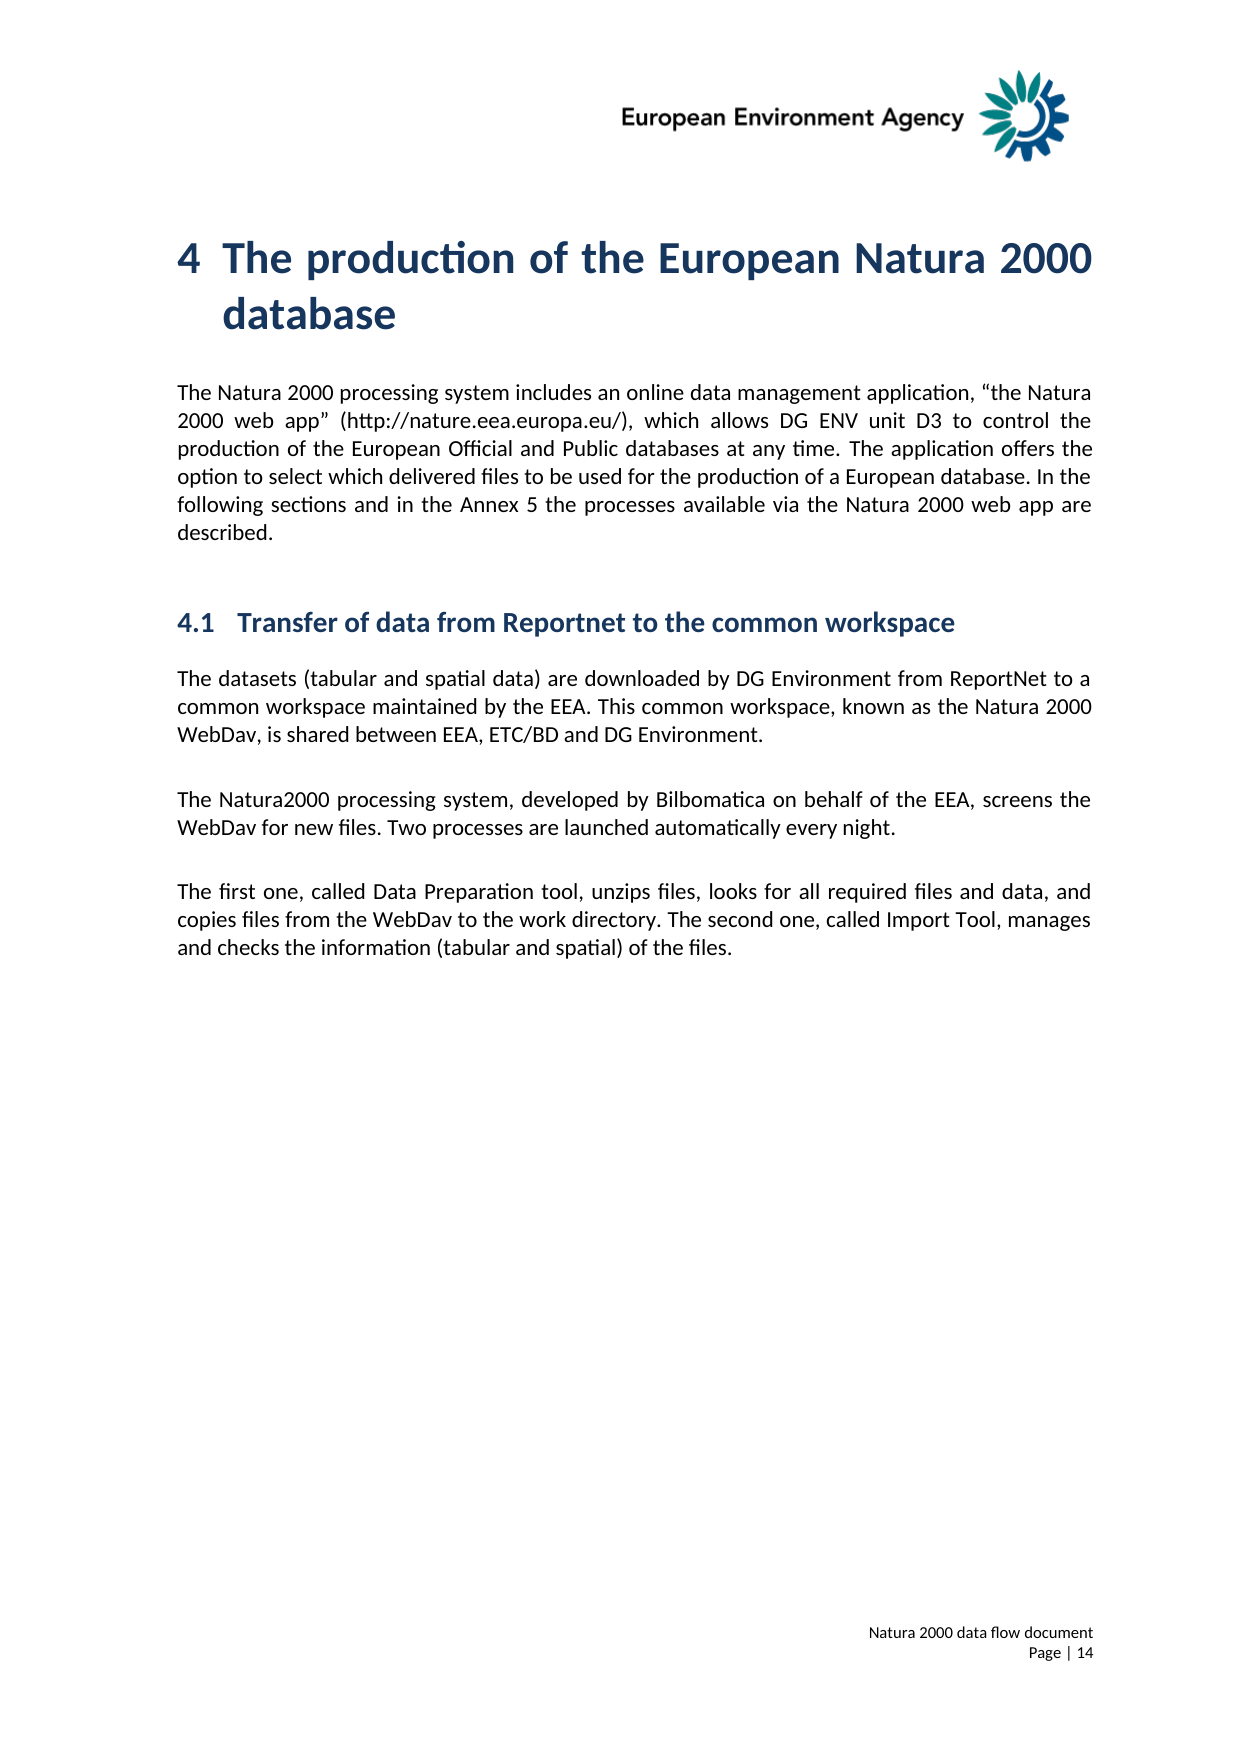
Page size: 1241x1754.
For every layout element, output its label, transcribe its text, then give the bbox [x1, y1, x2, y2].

text The datasets (tabular and spatial data) are downloaded by DG Environment from ReportNet to a common workspace maintained by the EEA. This common workspace, known as the Natura 2000 WebDav, is shared between EEA, ETC/BD and DG Environment. [177, 664, 1093, 748]
text The first one, called Data Preparation tool, unzips files, looks for all required files and data, and copies files from the WebDav to the work directory. The second one, called Import Tool, manages and checks the information (tabular and spatial) of the files. [177, 877, 1093, 961]
text The Natura2000 processing system, developed by Bilbomatica on behalf of the EEA, screens the WebDav for new files. Two processes are launched automatically every night. [177, 785, 1093, 841]
text The Natura 2000 processing system includes an online data management application, “the Natura 2000 web app” (http://nature.eea.europa.eu/), which allows DG ENV unit D3 to control the production of the European Official and Public databases at any time. The application offers the option to select which delivered files to be used for the production of a European database. In the following sections and in the Annex 5 the processes available via the Natura 2000 web app are described. [177, 378, 1093, 547]
picture [621, 70, 1094, 192]
subtitle The production of the European Natura 2000 database [177, 229, 1093, 341]
subtitle Transfer of data from Reportnet to the common workspace [177, 604, 1093, 639]
